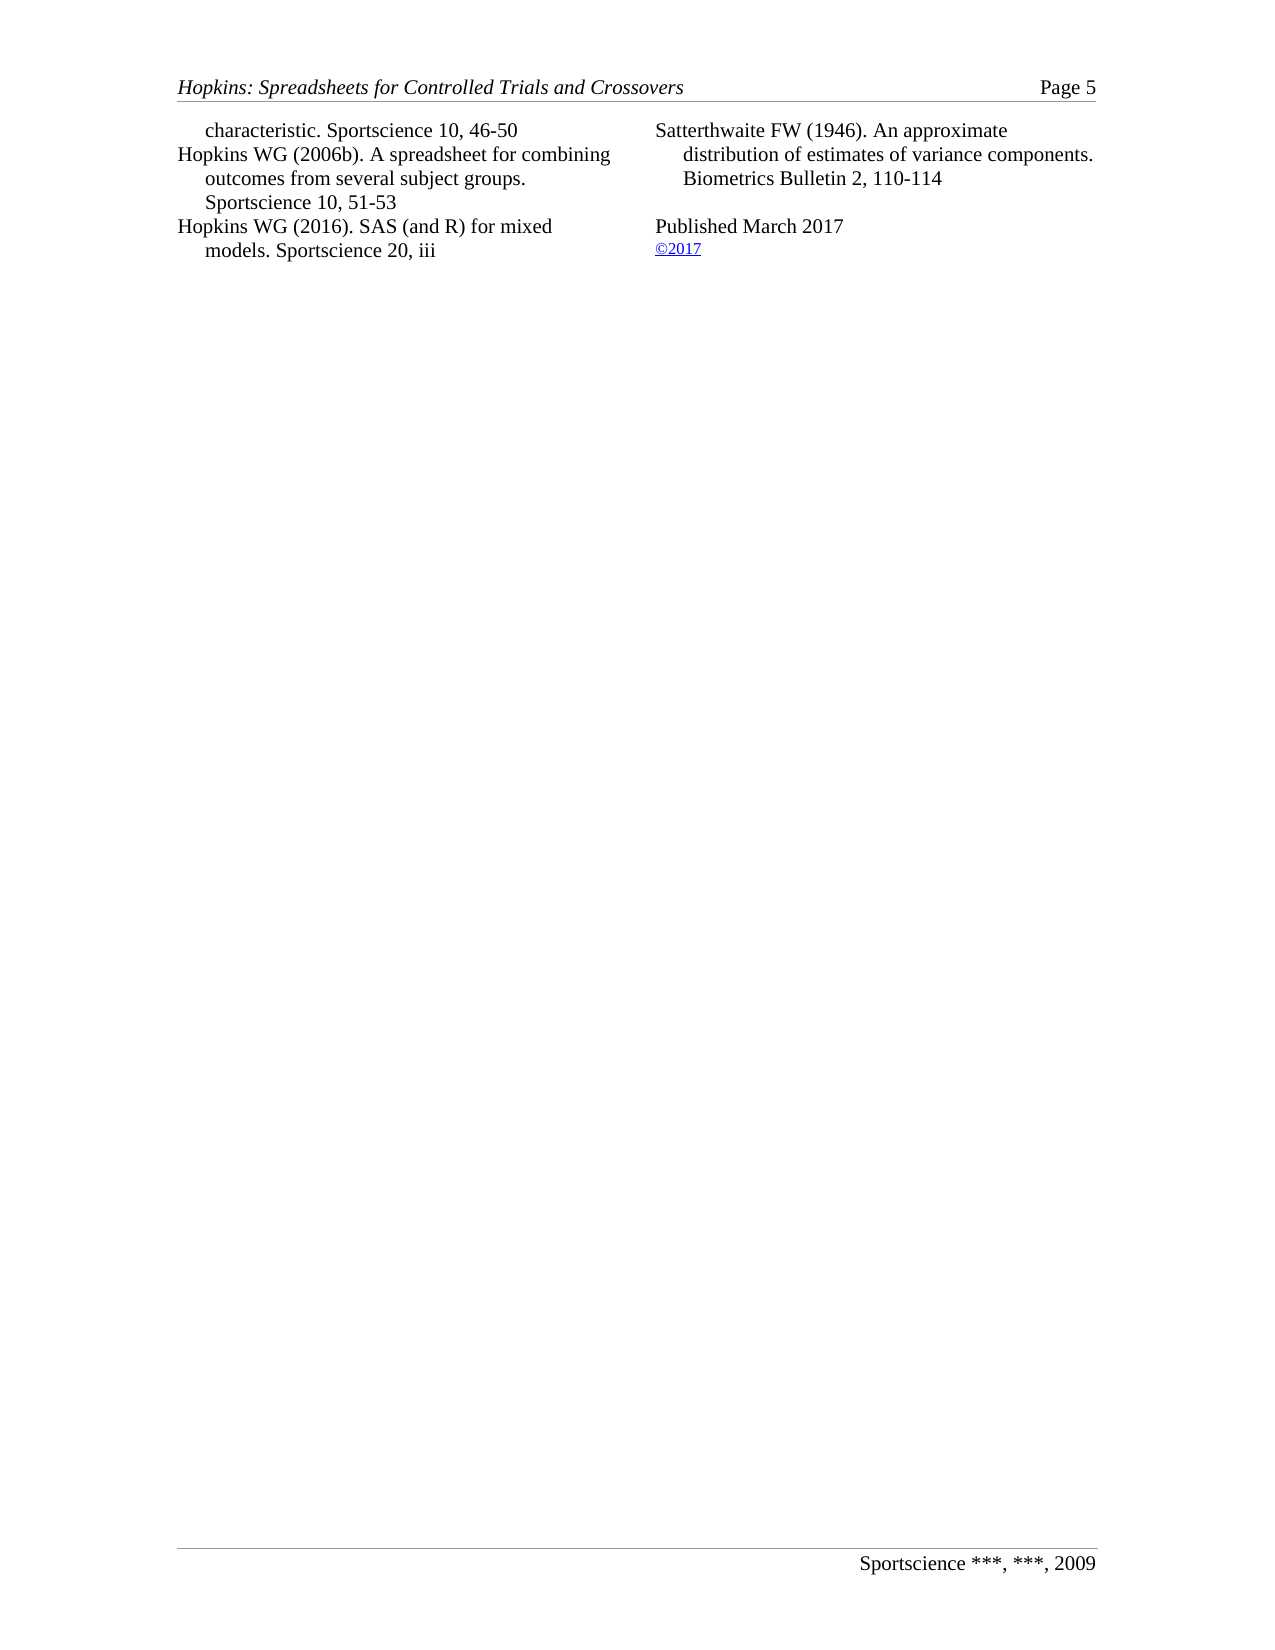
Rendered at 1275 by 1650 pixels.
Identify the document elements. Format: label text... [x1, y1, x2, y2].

text Satterthwaite FW (1946). An approximate distribution of estimates of variance components. Biometrics Bulletin 2, 110-114 [655, 118, 1098, 190]
text Hopkins WG (2006a). Spreadsheets for analysis of controlled trials, with adjustment for a subject characteristic. Sportscience 10, 46-50 [177, 118, 620, 142]
text Hopkins WG (2016). SAS (and R) for mixed models. Sportscience 20, iii [177, 214, 620, 262]
text Published March 2017 [655, 214, 1098, 238]
text Hopkins WG (2006b). A spreadsheet for combining outcomes from several subject groups. Sportscience 10, 51-53 [177, 142, 620, 214]
text ©2017 [655, 238, 1098, 258]
